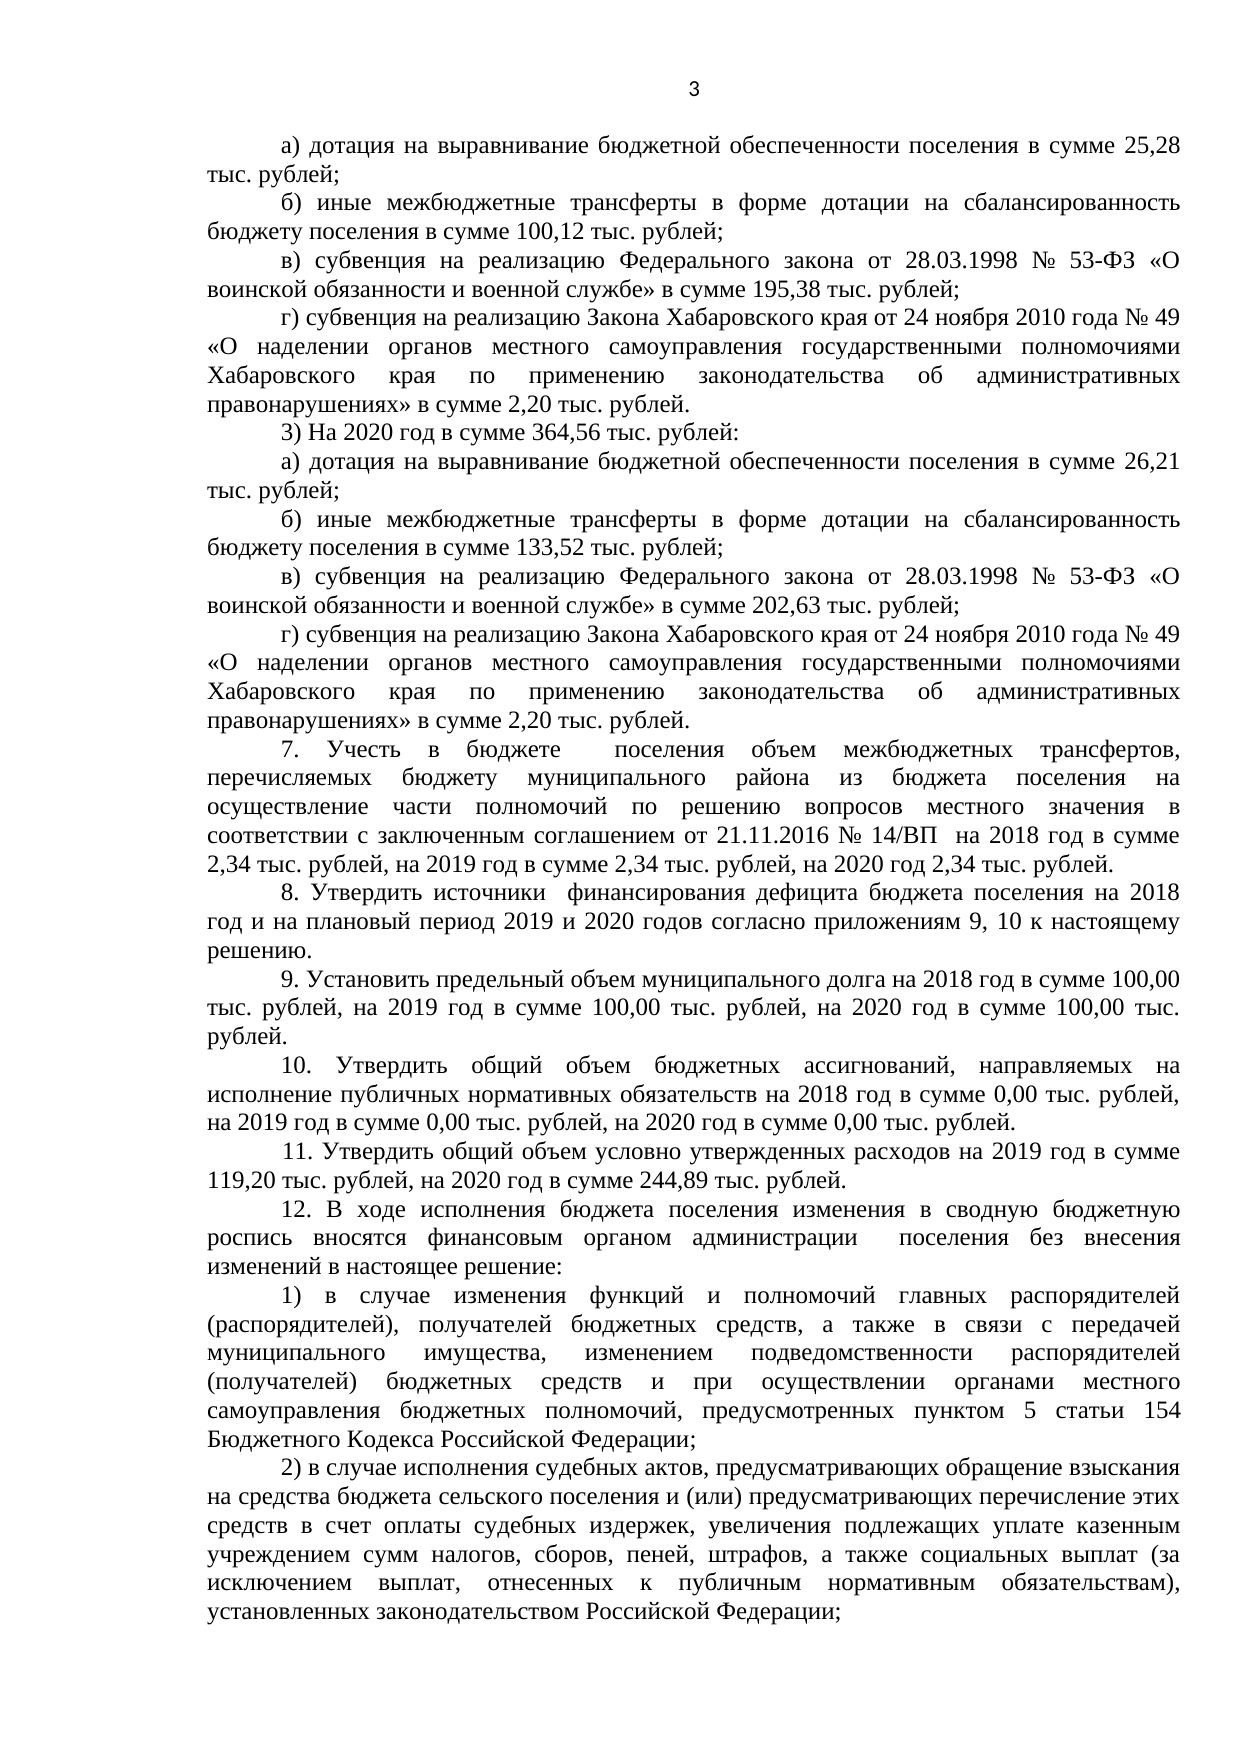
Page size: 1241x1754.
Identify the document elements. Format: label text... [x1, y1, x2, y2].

text а) дотация на выравнивание бюджетной обеспеченности поселения в сумме 25,28 тыс. рублей; [207, 130, 1181, 187]
text б) иные межбюджетные трансферты в форме дотации на сбалансированность бюджету поселения в сумме 100,12 тыс. рублей; [207, 187, 1181, 245]
text в) субвенция на реализацию Федерального закона от 28.03.1998 № 53-ФЗ «О воинской обязанности и военной службе» в сумме 195,38 тыс. рублей; [207, 245, 1181, 302]
text а) дотация на выравнивание бюджетной обеспеченности поселения в сумме 26,21 тыс. рублей; [207, 446, 1181, 504]
text 8. Утвердить источники финансирования дефицита бюджета поселения на 2018 год и на плановый период 2019 и 2020 годов согласно приложениям 9, 10 к настоящему решению. [207, 877, 1181, 964]
text в) субвенция на реализацию Федерального закона от 28.03.1998 № 53-ФЗ «О воинской обязанности и военной службе» в сумме 202,63 тыс. рублей; [207, 561, 1181, 619]
text 10. Утвердить общий объем бюджетных ассигнований, направляемых на исполнение публичных нормативных обязательств на 2018 год в сумме 0,00 тыс. рублей, на 2019 год в сумме 0,00 тыс. рублей, на 2020 год в сумме 0,00 тыс. рублей. [207, 1050, 1181, 1136]
text 11. Утвердить общий объем условно утвержденных расходов на 2019 год в сумме 119,20 тыс. рублей, на 2020 год в сумме 244,89 тыс. рублей. [207, 1136, 1181, 1194]
text 12. В ходе исполнения бюджета поселения изменения в сводную бюджетную роспись вносятся финансовым органом администрации поселения без внесения изменений в настоящее решение: [207, 1194, 1181, 1280]
text 7. Учесть в бюджете поселения объем межбюджетных трансфертов, перечисляемых бюджету муниципального района из бюджета поселения на осуществление части полномочий по решению вопросов местного значения в соответствии с заключенным соглашением от 21.11.2016 № 14/ВП на 2018 год в сумме 2,34 тыс. рублей, на 2019 год в сумме 2,34 тыс. рублей, на 2020 год 2,34 тыс. рублей. [207, 734, 1181, 877]
text 1) в случае изменения функций и полномочий главных распорядителей (распорядителей), получателей бюджетных средств, а также в связи с передачей муниципального имущества, изменением подведомственности распорядителей (получателей) бюджетных средств и при осуществлении органами местного самоуправления бюджетных полномочий, предусмотренных пунктом 5 статьи 154 Бюджетного Кодекса Российской Федерации; [207, 1280, 1181, 1452]
text б) иные межбюджетные трансферты в форме дотации на сбалансированность бюджету поселения в сумме 133,52 тыс. рублей; [207, 504, 1181, 561]
text 2) в случае исполнения судебных актов, предусматривающих обращение взыскания на средства бюджета сельского поселения и (или) предусматривающих перечисление этих средств в счет оплаты судебных издержек, увеличения подлежащих уплате казенным учреждением сумм налогов, сборов, пеней, штрафов, а также социальных выплат (за исключением выплат, отнесенных к публичным нормативным обязательствам), установленных законодательством Российской Федерации; [207, 1452, 1181, 1625]
text 9. Установить предельный объем муниципального долга на 2018 год в сумме 100,00 тыс. рублей, на 2019 год в сумме 100,00 тыс. рублей, на 2020 год в сумме 100,00 тыс. рублей. [207, 964, 1181, 1050]
text 3) На 2020 год в сумме 364,56 тыс. рублей: [207, 417, 1181, 446]
